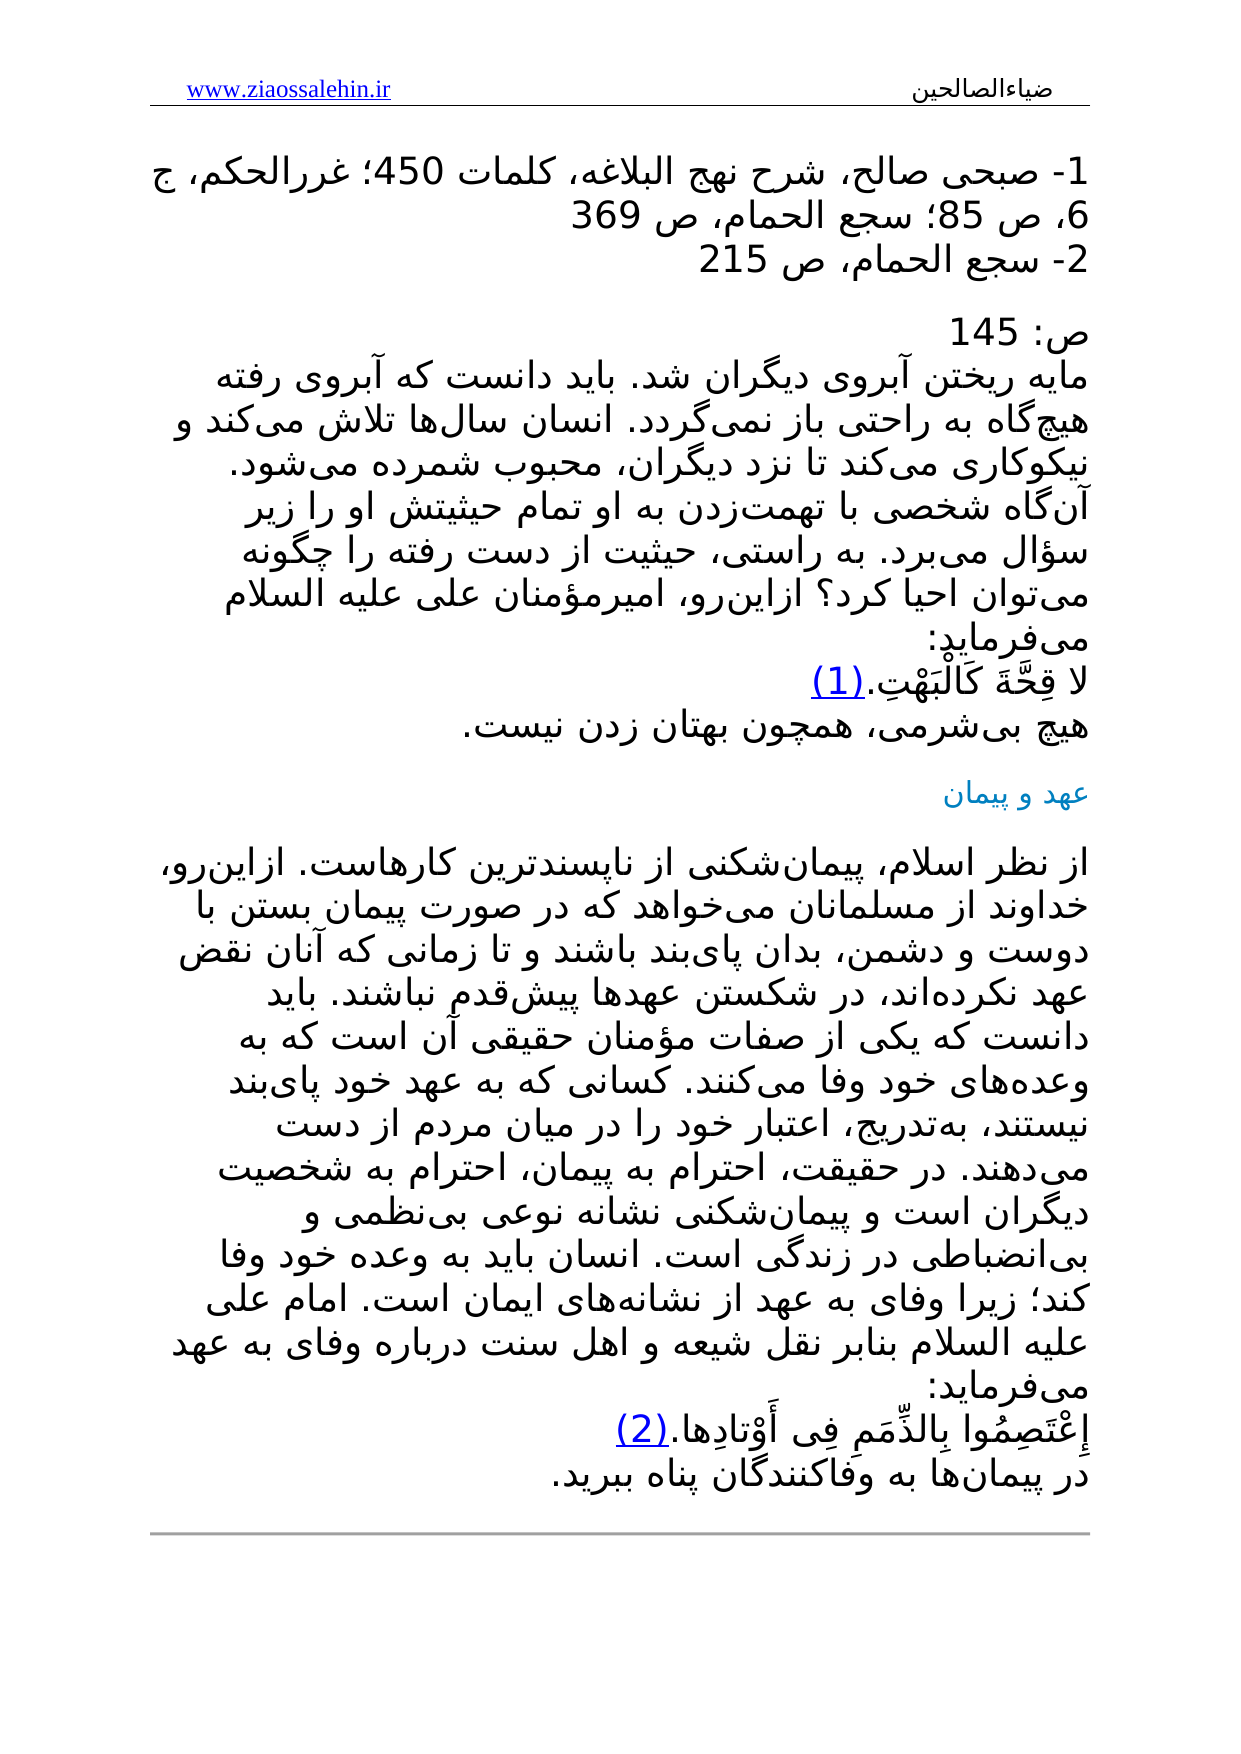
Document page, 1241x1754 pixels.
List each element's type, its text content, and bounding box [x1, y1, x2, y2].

text 1- صبحی صالح، شرح نهج البلاغه، کلمات 450؛ غررالحکم، ج 6، ص 85؛ سجع الحمام، ص 369 2- سجع الحمام، ص 215 [150, 150, 1090, 281]
text از نظر اسلام، پیمان‌شکنی از ناپسندترین کارهاست. ازاین‌رو، خداوند از مسلمانان می‌خواهد که در صورت پیمان بستن با دوست و دشمن، بدان پای‌بند باشند و تا زمانی که آنان نقض عهد نکرده‌اند، در شکستن عهدها پیش‌قدم نباشند. باید دانست که یکی از صفات مؤمنان حقیقی آن است که به وعده‌های خود وفا می‌کنند. کسانی که به عهد خود پای‌بند نیستند، به‌تدریج، اعتبار خود را در میان مردم از دست می‌دهند. در حقیقت، احترام به پیمان، احترام به شخصیت دیگران است و پیمان‌شکنی نشانه نوعی بی‌نظمی و بی‌انضباطی در زندگی است. انسان باید به وعده خود وفا کند؛ زیرا وفای به عهد از نشانه‌های ایمان است. امام علی علیه السلام بنابر نقل شیعه و اهل سنت درباره وفای به عهد می‌فرماید: إِعْتَصِمُوا بِالذِّمَمِ فِی أَوْتادِها.(2) در پیمان‌ها به وفاکنندگان پناه ببرید. [150, 840, 1090, 1495]
subtitle عهد و پیمان [150, 776, 1090, 811]
text ص: 145 مایه ریختن آبروی دیگران شد. باید دانست که آبروی رفته هیچ‌گاه به راحتی باز نمی‌گردد. انسان سال‌ها تلاش می‌کند و نیکوکاری می‌کند تا نزد دیگران، محبوب شمرده می‌شود. آن‌گاه شخصی با تهمت‌زدن به او تمام حیثیتش او را زیر سؤال می‌برد. به راستی، حیثیت از دست رفته را چگونه می‌توان احیا کرد؟ ازاین‌رو، امیرمؤمنان علی علیه السلام می‌فرماید: لا قِحَّةَ کَالْبَهْتِ.(1) هیچ بی‌شرمی، همچون بهتان زدن نیست. [150, 310, 1090, 747]
